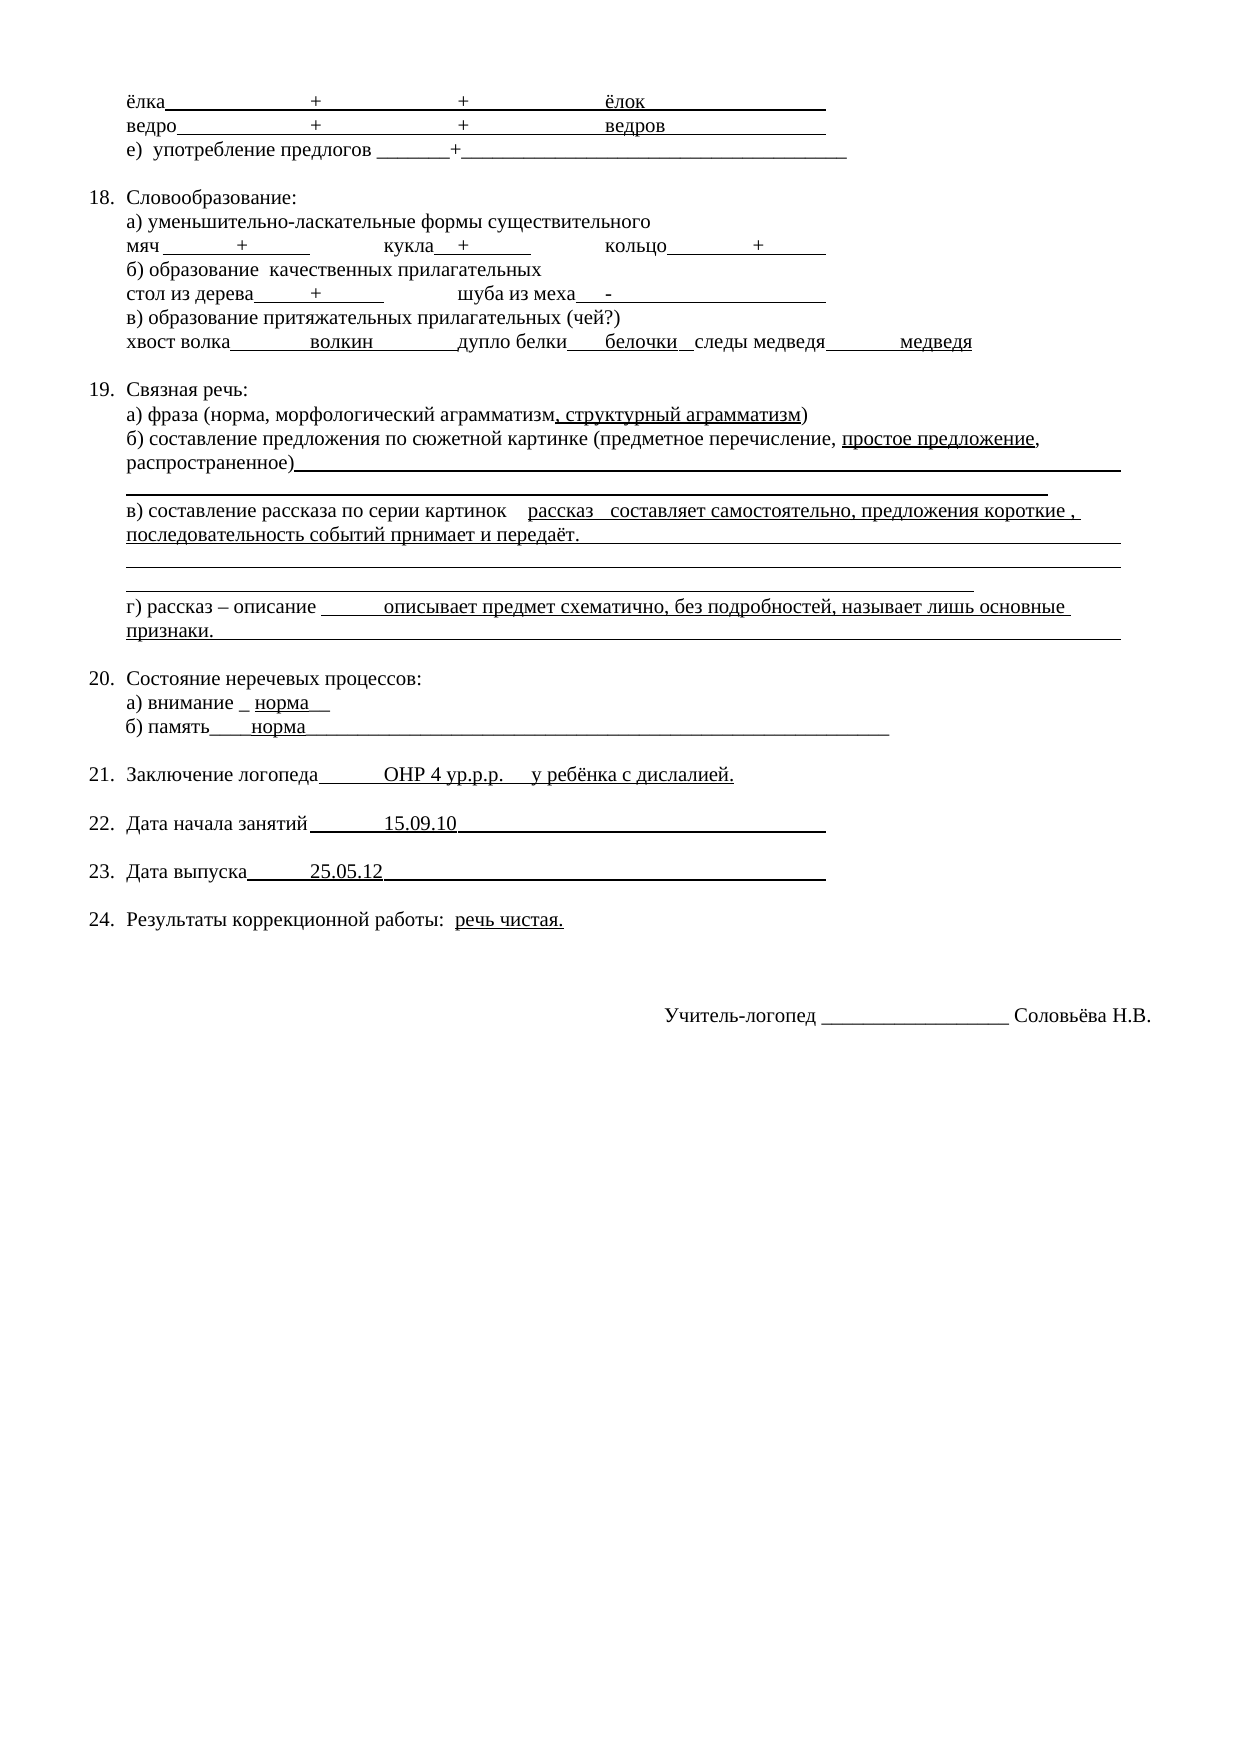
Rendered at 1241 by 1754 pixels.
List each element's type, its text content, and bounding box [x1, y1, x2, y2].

text ёлка + + ёлок [126, 89, 1152, 113]
list Состояние неречевых процессов: [89, 666, 1152, 690]
text в) образование притяжательных прилагательных (чей?) [126, 305, 1152, 329]
text Учитель-логопед __________________ Соловьёва Н.В. [89, 1003, 1152, 1027]
text а) уменьшительно-ласкательные формы существительного [126, 209, 1152, 233]
list Словообразование: [89, 185, 1152, 209]
list Результаты коррекционной работы: речь чистая. [89, 907, 1152, 931]
text а) внимание _ норма__ [126, 690, 1152, 714]
text ведро + + ведров [126, 113, 1152, 137]
text а) фраза (норма, морфологический аграмматизм, структурный аграмматизм) [126, 401, 1152, 426]
text хвост волка волкин дупло белки белочки следы медведя медведя [126, 329, 1152, 353]
text мяч + кукла + кольцо + [126, 233, 1152, 257]
text стол из дерева + шуба из меха - [126, 281, 1152, 305]
text б) память____норма________________________________________________________ [89, 714, 1152, 738]
list Дата начала занятий 15.09.10 [89, 811, 1152, 834]
text в) составление рассказа по серии картинок рассказ составляет самостоятельно, предложения короткие , последовательность событий прнимает и передаёт. [126, 498, 1152, 594]
text б) составление предложения по сюжетной картинке (предметное перечисление, простое предложение, распространенное) [126, 426, 1152, 498]
text г) рассказ – описание описывает предмет схематично, без подробностей, называет лишь основные признаки. [126, 594, 1152, 642]
text е) употребление предлогов _______+_____________________________________ [126, 137, 1152, 161]
text б) образование качественных прилагательных [126, 257, 1152, 281]
list Заключение логопеда ОНР 4 ур.р.р. у ребёнка с дислалией. [89, 762, 1152, 786]
list Дата выпуска 25.05.12 [89, 859, 1152, 883]
list Связная речь: [89, 377, 1152, 401]
